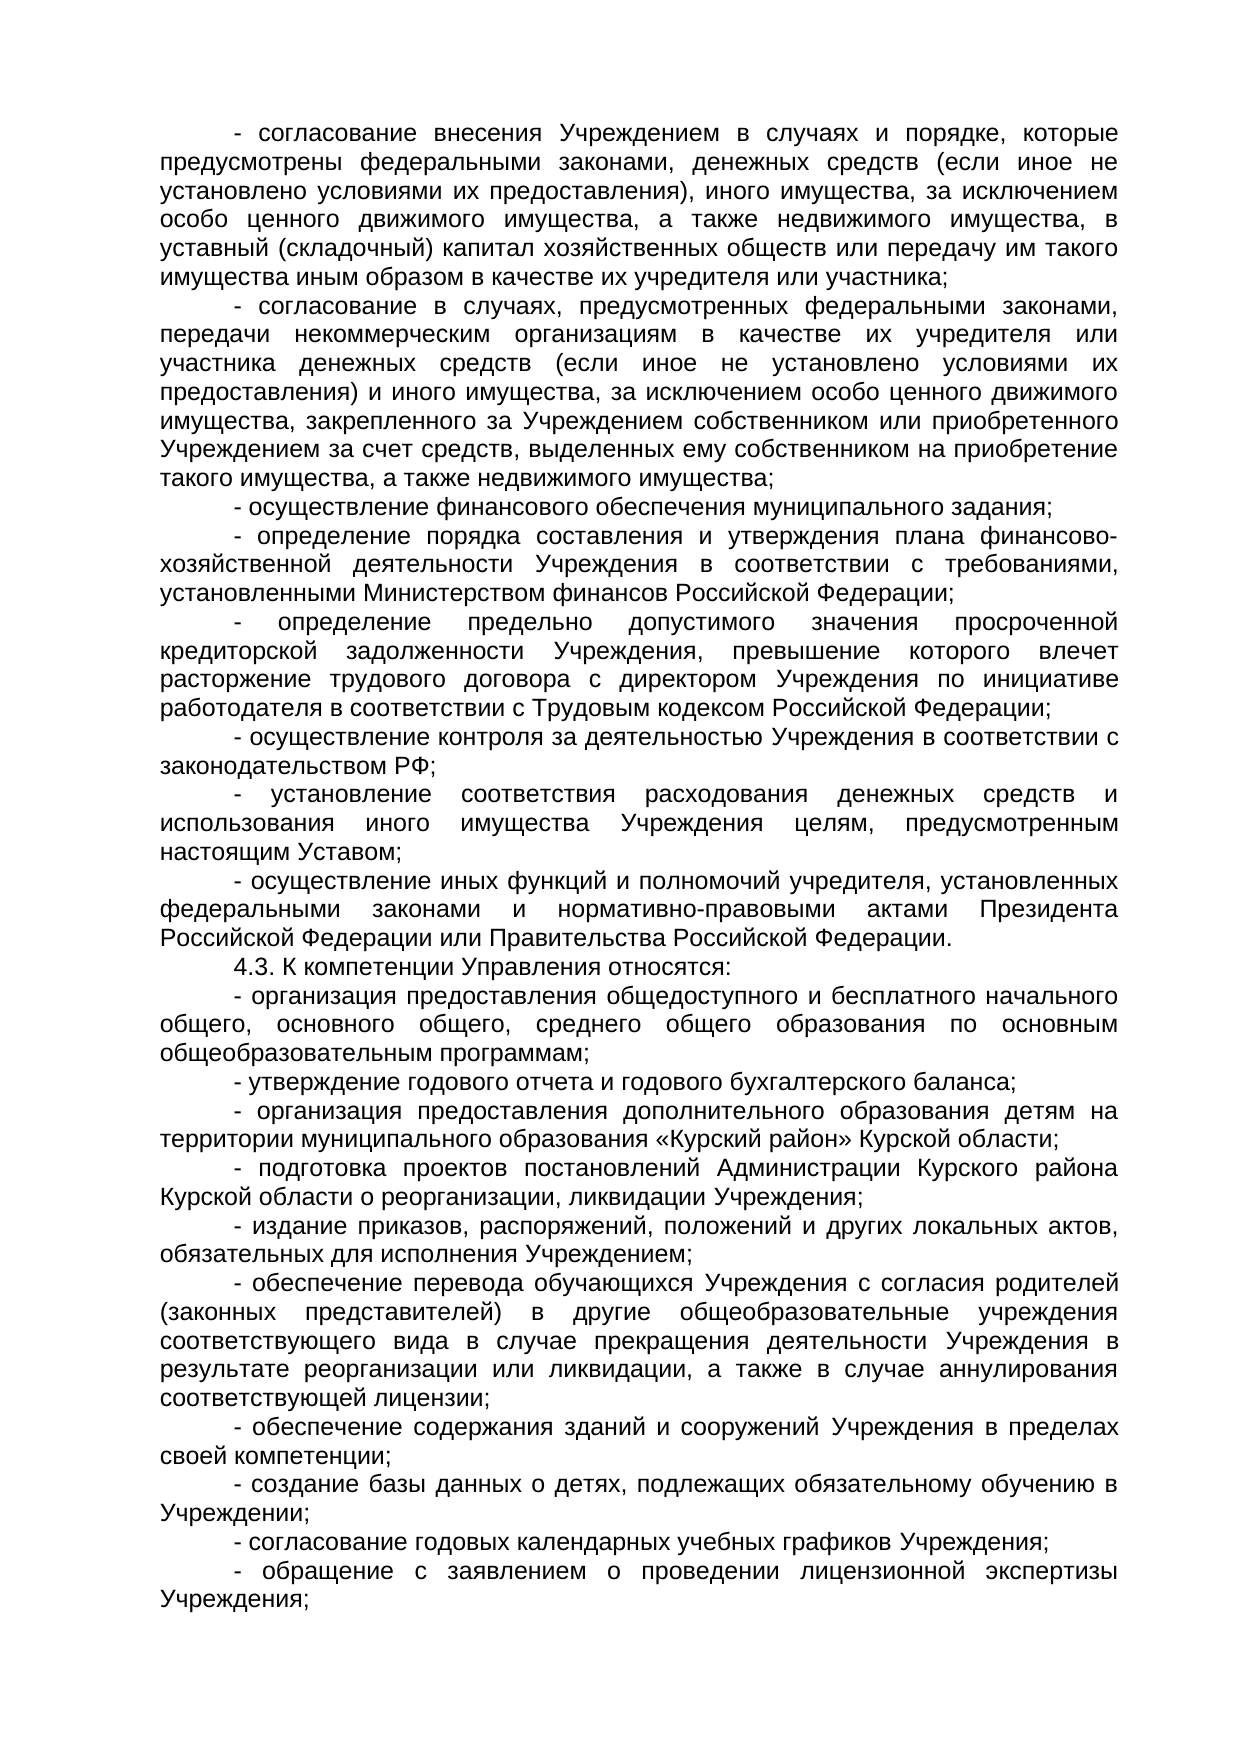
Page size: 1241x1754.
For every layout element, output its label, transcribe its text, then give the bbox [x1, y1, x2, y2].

text - определение предельно допустимого значения просроченной кредиторской задолженности Учреждения, превышение которого влечет расторжение трудового договора с директором Учреждения по инициативе работодателя в соответствии с Трудовым кодексом Российской Федерации; [159, 607, 1119, 722]
text - осуществление финансового обеспечения муниципального задания; [159, 492, 1119, 521]
text - определение порядка составления и утверждения плана финансово-хозяйственной деятельности Учреждения в соответствии с требованиями, установленными Министерством финансов Российской Федерации; [159, 521, 1119, 607]
text - обращение с заявлением о проведении лицензионной экспертизы Учреждения; [159, 1556, 1119, 1613]
text 4.3. К компетенции Управления относятся: [159, 952, 1119, 981]
text - организация предоставления общедоступного и бесплатного начального общего, основного общего, среднего общего образования по основным общеобразовательным программам; [159, 981, 1119, 1067]
text - издание приказов, распоряжений, положений и других локальных актов, обязательных для исполнения Учреждением; [159, 1211, 1119, 1268]
text - осуществление иных функций и полномочий учредителя, установленных федеральными законами и нормативно-правовыми актами Президента Российской Федерации или Правительства Российской Федерации. [159, 866, 1119, 952]
text - согласование внесения Учреждением в случаях и порядке, которые предусмотрены федеральными законами, денежных средств (если иное не установлено условиями их предоставления), иного имущества, за исключением особо ценного движимого имущества, а также недвижимого имущества, в уставный (складочный) капитал хозяйственных обществ или передачу им такого имущества иным образом в качестве их учредителя или участника; [159, 118, 1119, 291]
text - обеспечение содержания зданий и сооружений Учреждения в пределах своей компетенции; [159, 1412, 1119, 1469]
text - согласование годовых календарных учебных графиков Учреждения; [159, 1527, 1119, 1556]
text - утверждение годового отчета и годового бухгалтерского баланса; [189, 1067, 1119, 1096]
text - создание базы данных о детях, подлежащих обязательному обучению в Учреждении; [159, 1469, 1119, 1527]
text - организация предоставления дополнительного образования детям на территории муниципального образования «Курский район» Курской области; [159, 1096, 1119, 1153]
text - обеспечение перевода обучающихся Учреждения с согласия родителей (законных представителей) в другие общеобразовательные учреждения соответствующего вида в случае прекращения деятельности Учреждения в результате реорганизации или ликвидации, а также в случае аннулирования соответствующей лицензии; [159, 1268, 1119, 1412]
text - установление соответствия расходования денежных средств и использования иного имущества Учреждения целям, предусмотренным настоящим Уставом; [159, 779, 1119, 866]
text - согласование в случаях, предусмотренных федеральными законами, передачи некоммерческим организациям в качестве их учредителя или участника денежных средств (если иное не установлено условиями их предоставления) и иного имущества, за исключением особо ценного движимого имущества, закрепленного за Учреждением собственником или приобретенного Учреждением за счет средств, выделенных ему собственником на приобретение такого имущества, а также недвижимого имущества; [159, 291, 1119, 492]
text - подготовка проектов постановлений Администрации Курского района Курской области о реорганизации, ликвидации Учреждения; [159, 1153, 1119, 1211]
text - осуществление контроля за деятельностью Учреждения в соответствии с законодательством РФ; [159, 722, 1119, 779]
